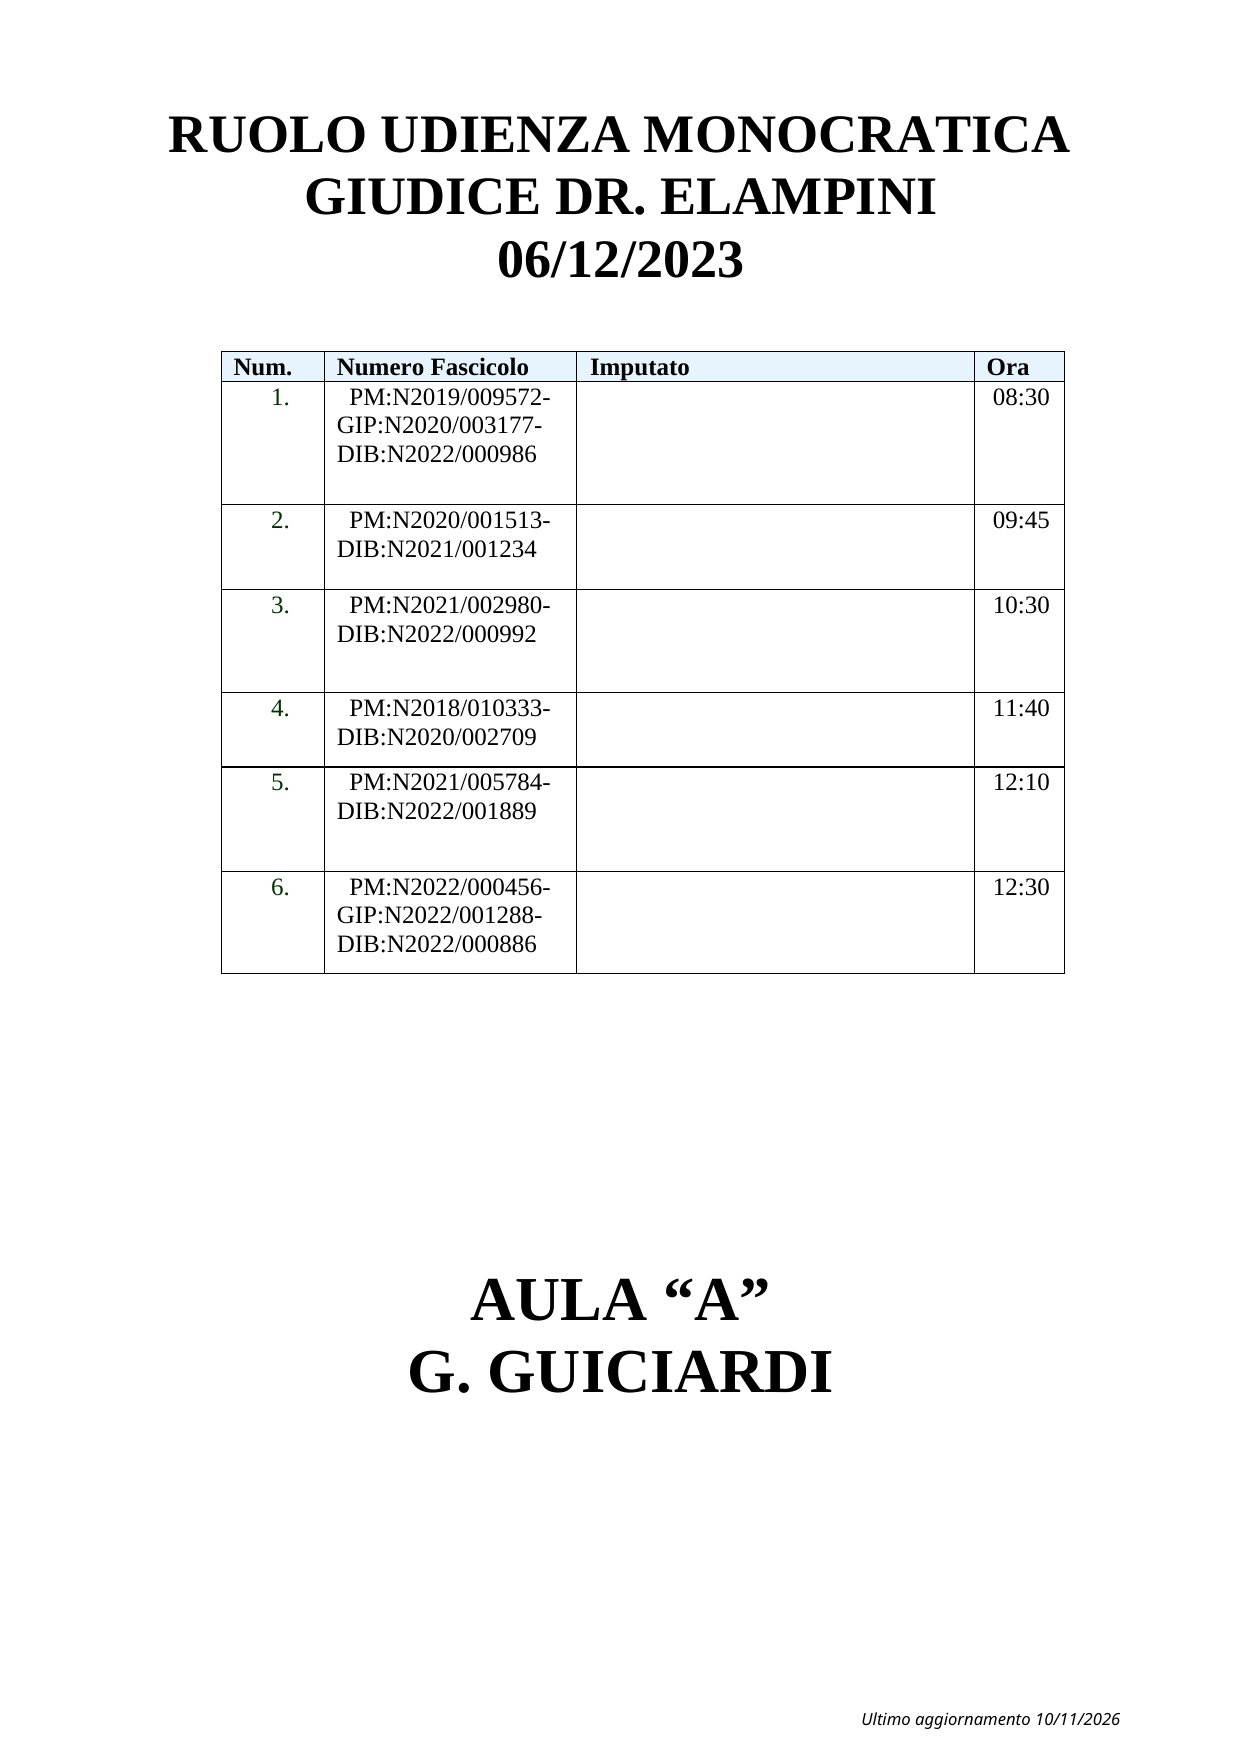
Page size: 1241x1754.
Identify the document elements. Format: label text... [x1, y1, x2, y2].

table_cell 08:30 [975, 382, 1064, 504]
table_cell [577, 693, 974, 766]
text G. GUICIARDI [130, 1334, 1112, 1406]
table_cell 10:30 [975, 590, 1064, 692]
table_cell PM:N2021/005784- DIB:N2022/001889 [325, 768, 576, 871]
text GIUDICE DR. ELAMPINI [130, 164, 1112, 226]
table_cell PM:N2018/010333- DIB:N2020/002709 [325, 693, 576, 766]
table_header Ora [975, 352, 1064, 381]
text AULA “A” [130, 1262, 1112, 1334]
table_cell [577, 505, 974, 589]
table_cell [577, 590, 974, 692]
table_cell [222, 872, 324, 973]
table_cell [577, 872, 974, 973]
text 06/12/2023 [130, 226, 1112, 289]
table_cell 11:40 [975, 693, 1064, 766]
table_cell [222, 693, 324, 766]
table_cell PM:N2022/000456- GIP:N2022/001288- DIB:N2022/000886 [325, 872, 576, 973]
table_cell 09:45 [975, 505, 1064, 589]
table_cell 12:30 [975, 872, 1064, 973]
table_cell [222, 382, 324, 504]
table_header Num. [222, 352, 324, 381]
table_cell [222, 590, 324, 692]
table_cell [222, 505, 324, 589]
table_cell PM:N2021/002980- DIB:N2022/000992 [325, 590, 576, 692]
text RUOLO UDIENZA MONOCRATICA [118, 102, 1122, 164]
table_header Numero Fascicolo [325, 352, 576, 381]
table_cell PM:N2020/001513- DIB:N2021/001234 [325, 505, 576, 589]
table_cell PM:N2019/009572- GIP:N2020/003177- DIB:N2022/000986 [325, 382, 576, 504]
table_cell [222, 768, 324, 871]
table_cell 12:10 [975, 768, 1064, 871]
table_cell [577, 382, 974, 504]
table_header Imputato [577, 352, 974, 381]
table_cell [577, 768, 974, 871]
